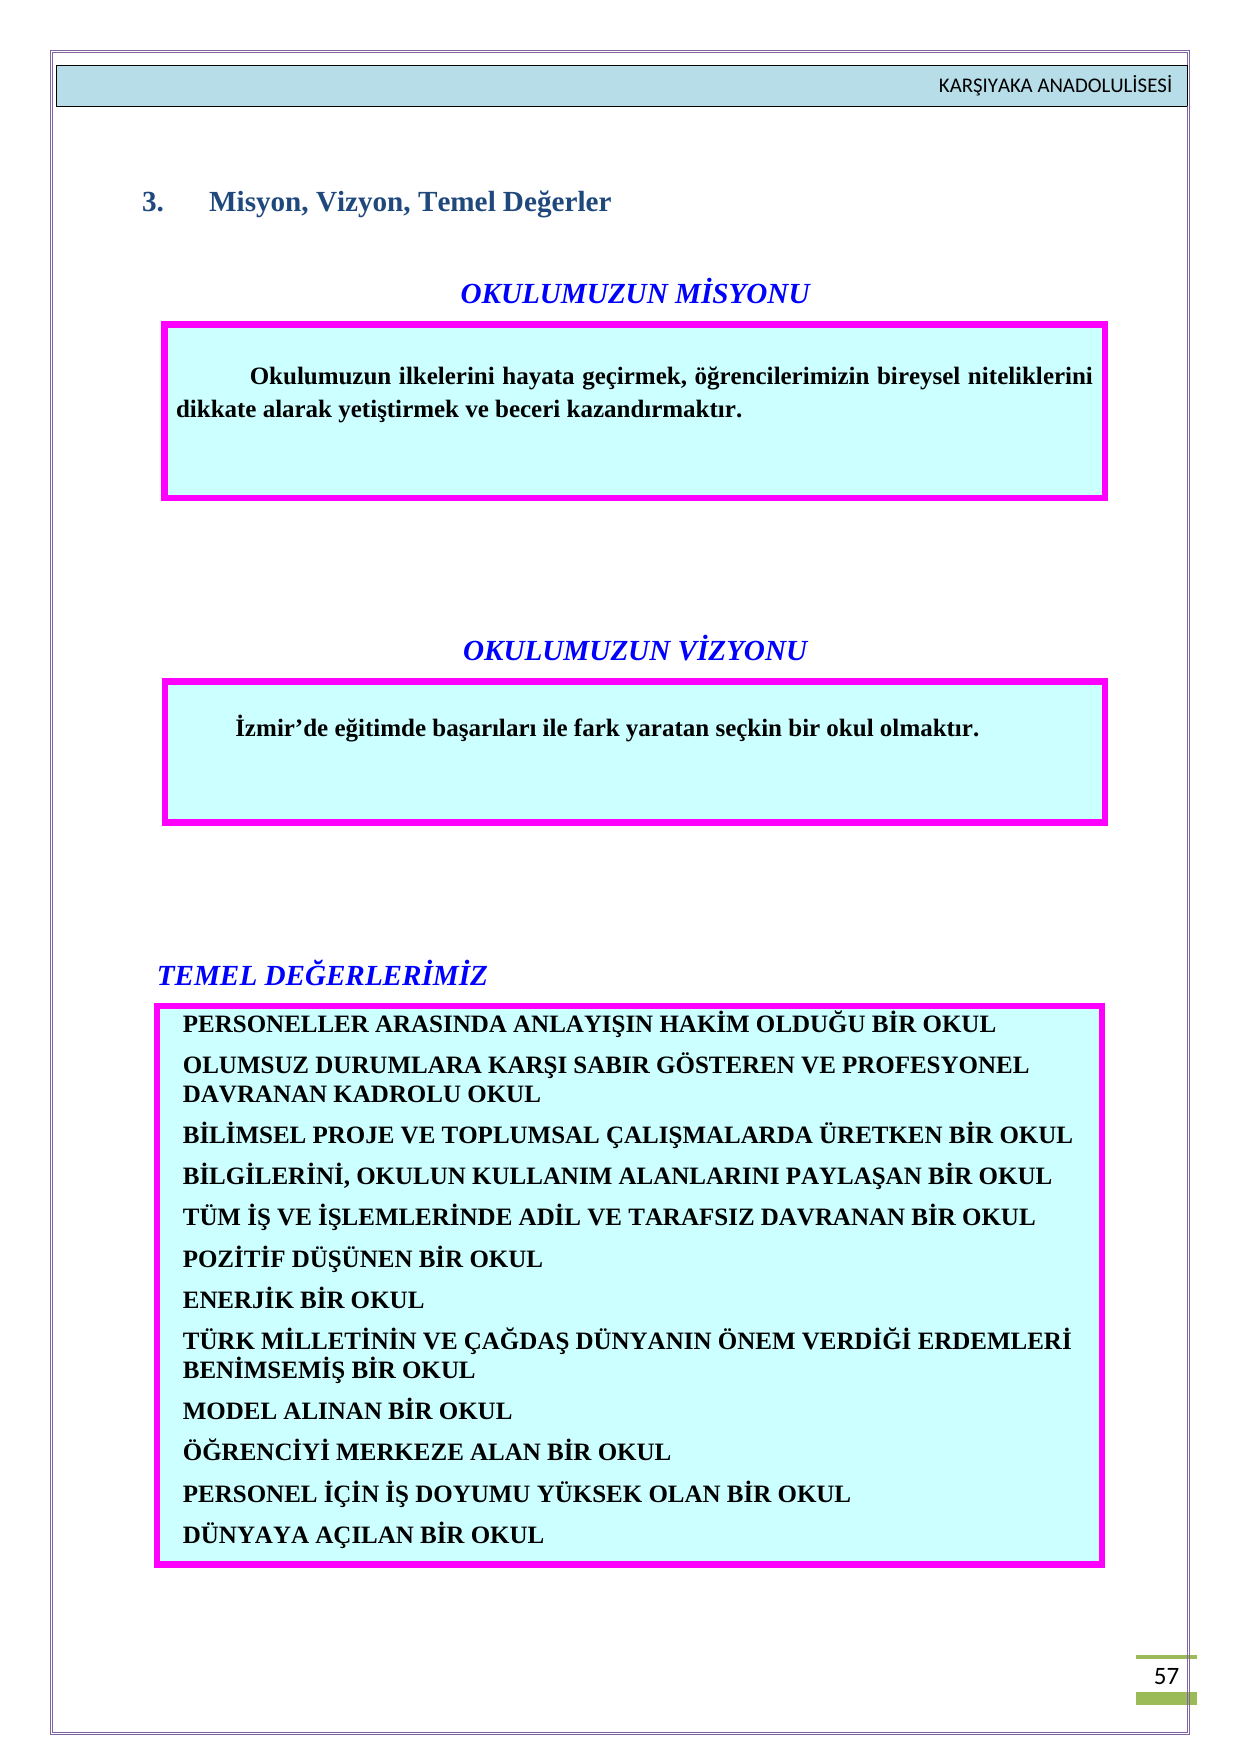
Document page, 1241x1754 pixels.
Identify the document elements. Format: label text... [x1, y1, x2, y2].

list Misyon, Vizyon, Temel Değerler [142, 184, 1128, 218]
subtitle OKULUMUZUN VİZYONU [142, 633, 1128, 667]
subtitle TEMEL DEĞERLERİMİZ [157, 958, 1128, 991]
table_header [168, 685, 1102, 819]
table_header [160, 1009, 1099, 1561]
subtitle OKULUMUZUN MİSYONU [142, 276, 1128, 310]
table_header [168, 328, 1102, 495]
